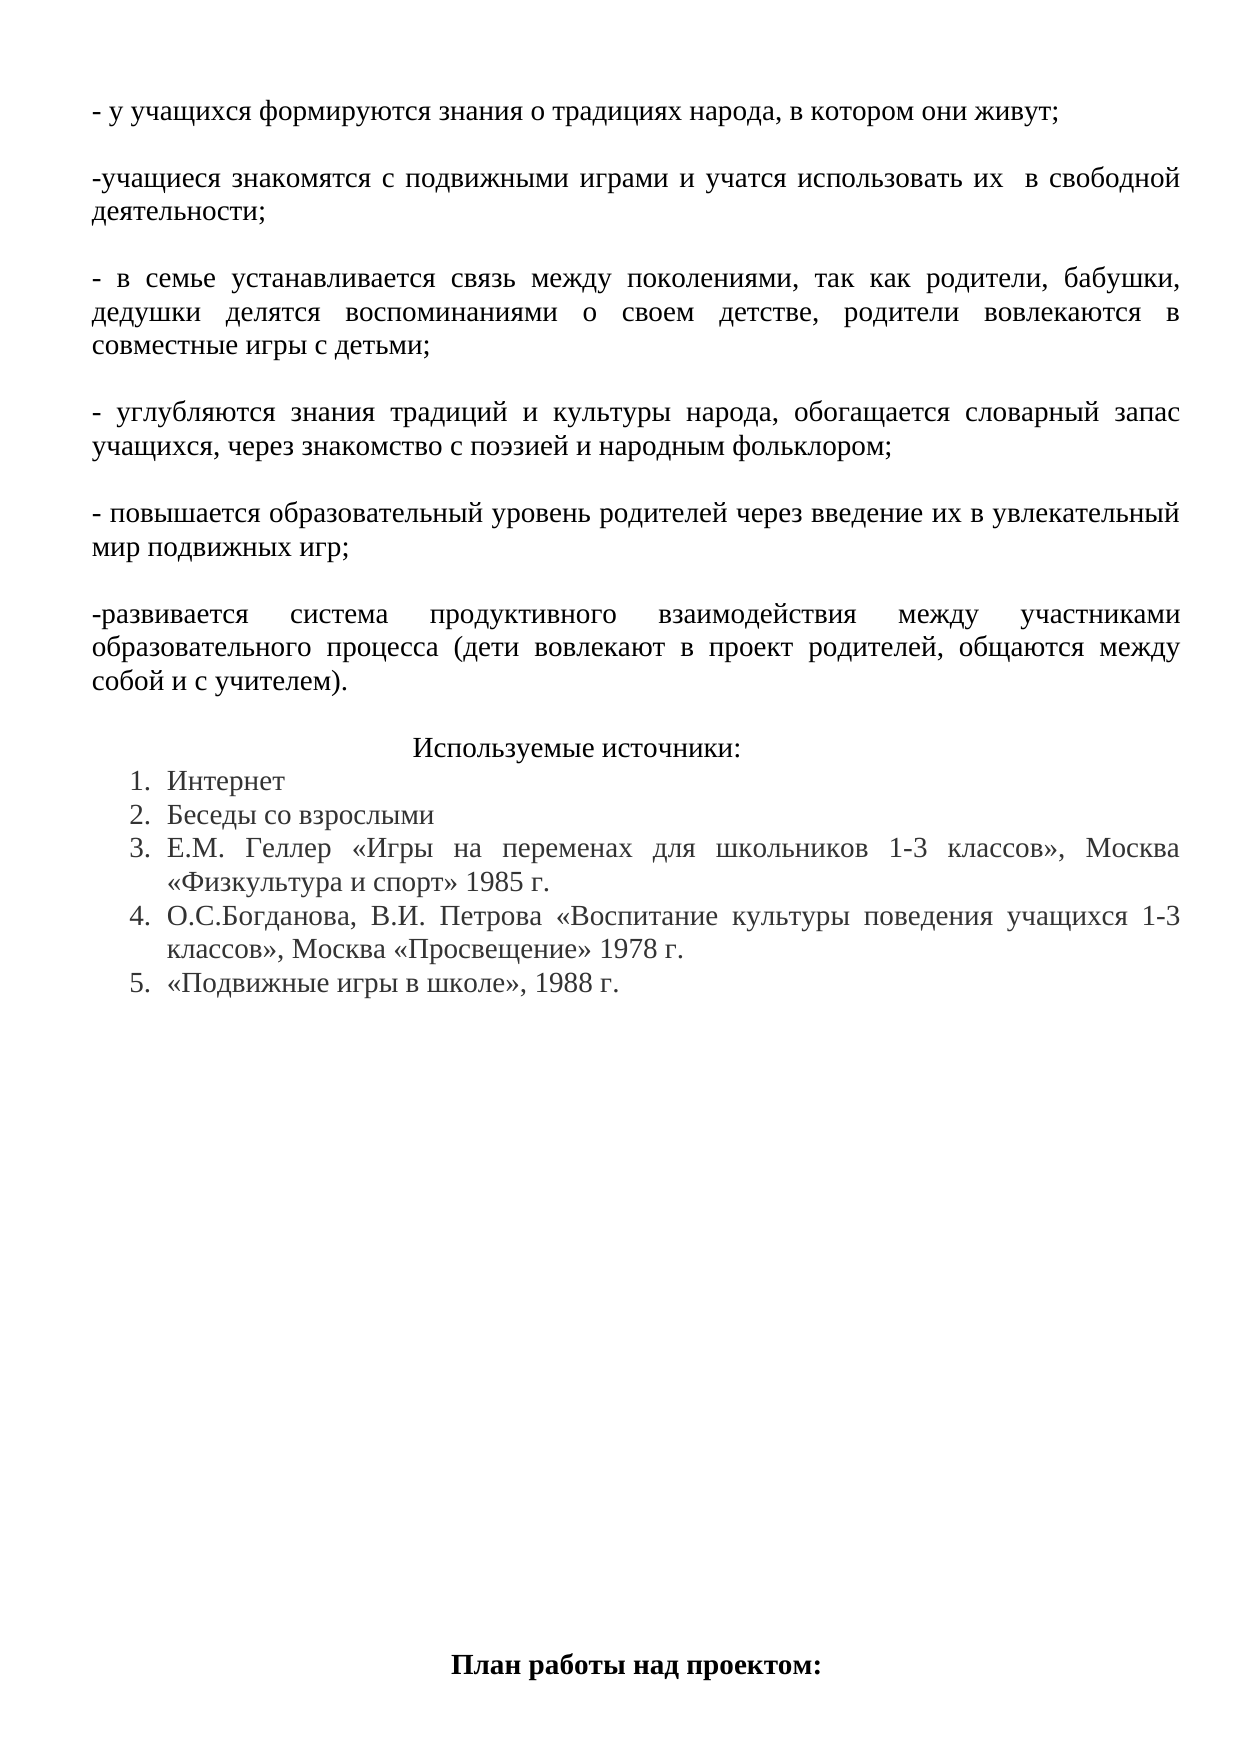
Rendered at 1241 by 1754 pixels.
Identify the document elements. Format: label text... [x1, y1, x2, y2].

list «Подвижные игры в школе», . [129, 965, 1181, 998]
text - повышается образовательный уровень родителей через введение их в увлекательный мир подвижных игр; [92, 495, 1181, 562]
text - углубляются знания традиций и культуры народа, обогащается словарный запас учащихся, через знакомство с поэзией и народным фольклором; [92, 394, 1181, 462]
list О.С.Богданова, В.И. Петрова «Воспитание культуры поведения учащихся 1-3 классов», Москва «Просвещение» . [129, 898, 1181, 965]
text - у учащихся формируются знания о традициях народа, в котором они живут; [92, 93, 1181, 126]
text Используемые источники: [92, 730, 1181, 763]
text План работы над проектом: [92, 1647, 1181, 1680]
text -развивается система продуктивного взаимодействия между участниками образовательного процесса (дети вовлекают в проект родителей, общаются между собой и с учителем). [92, 596, 1181, 696]
list Е.М. Геллер «Игры на переменах для школьников 1-3 классов», Москва «Физкультура и спорт» . [129, 831, 1181, 898]
list Беседы со взрослыми [129, 797, 1181, 831]
text -учащиеся знакомятся с подвижными играми и учатся использовать их в свободной деятельности; [92, 160, 1181, 227]
list Интернет [129, 763, 1181, 797]
text - в семье устанавливается связь между поколениями, так как родители, бабушки, дедушки делятся воспоминаниями о своем детстве, родители вовлекаются в совместные игры с детьми; [92, 260, 1181, 361]
